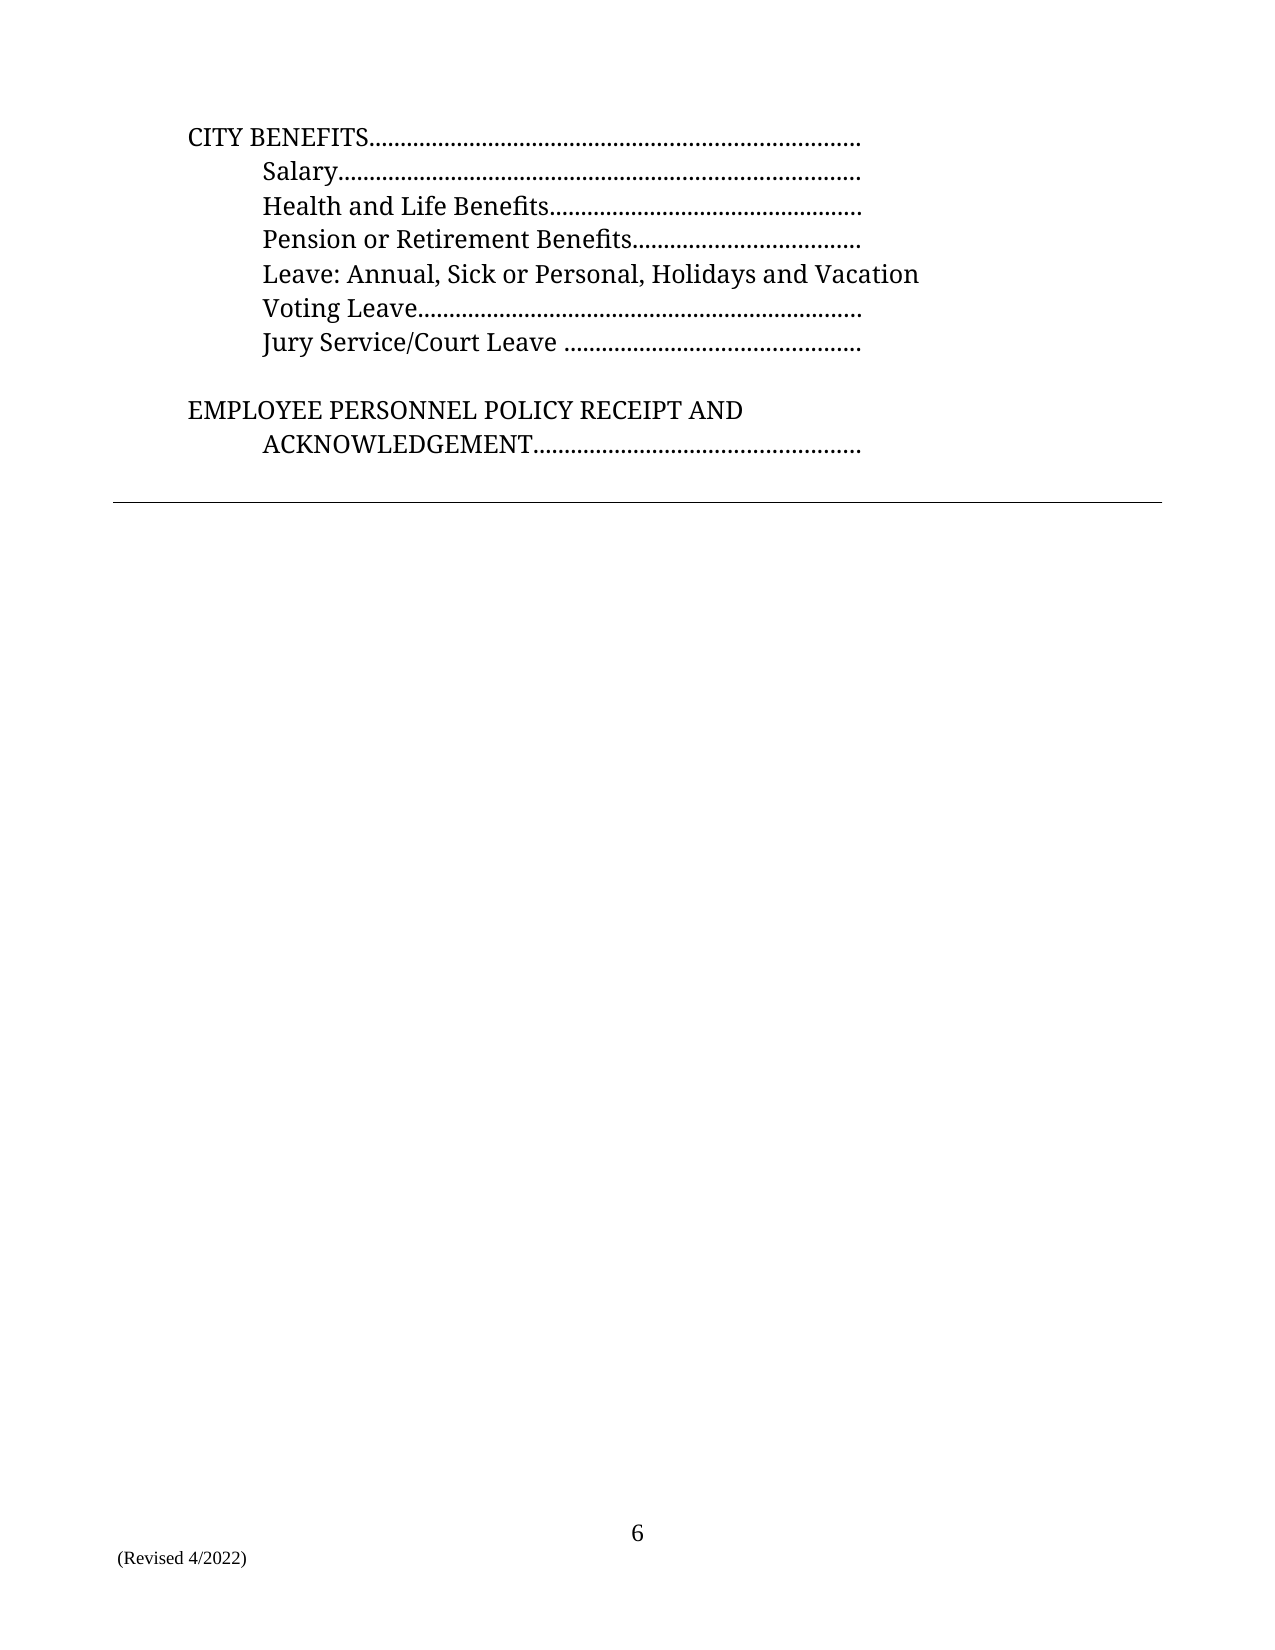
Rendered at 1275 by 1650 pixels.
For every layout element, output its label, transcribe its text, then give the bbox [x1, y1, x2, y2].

text Salary [262, 154, 1162, 188]
text Leave: Annual, Sick or Personal, Holidays and Vacation [262, 256, 1162, 290]
text Voting Leave [262, 290, 1162, 324]
text Health and Life Benefits [262, 188, 1162, 222]
text Pension or Retirement Benefits [262, 222, 1162, 256]
text CITY BENEFITS [187, 120, 1162, 154]
text ACKNOWLEDGEMENT [262, 427, 1162, 461]
text Jury Service/Court Leave [262, 324, 1162, 358]
text EMPLOYEE PERSONNEL POLICY RECEIPT AND [187, 392, 1162, 427]
